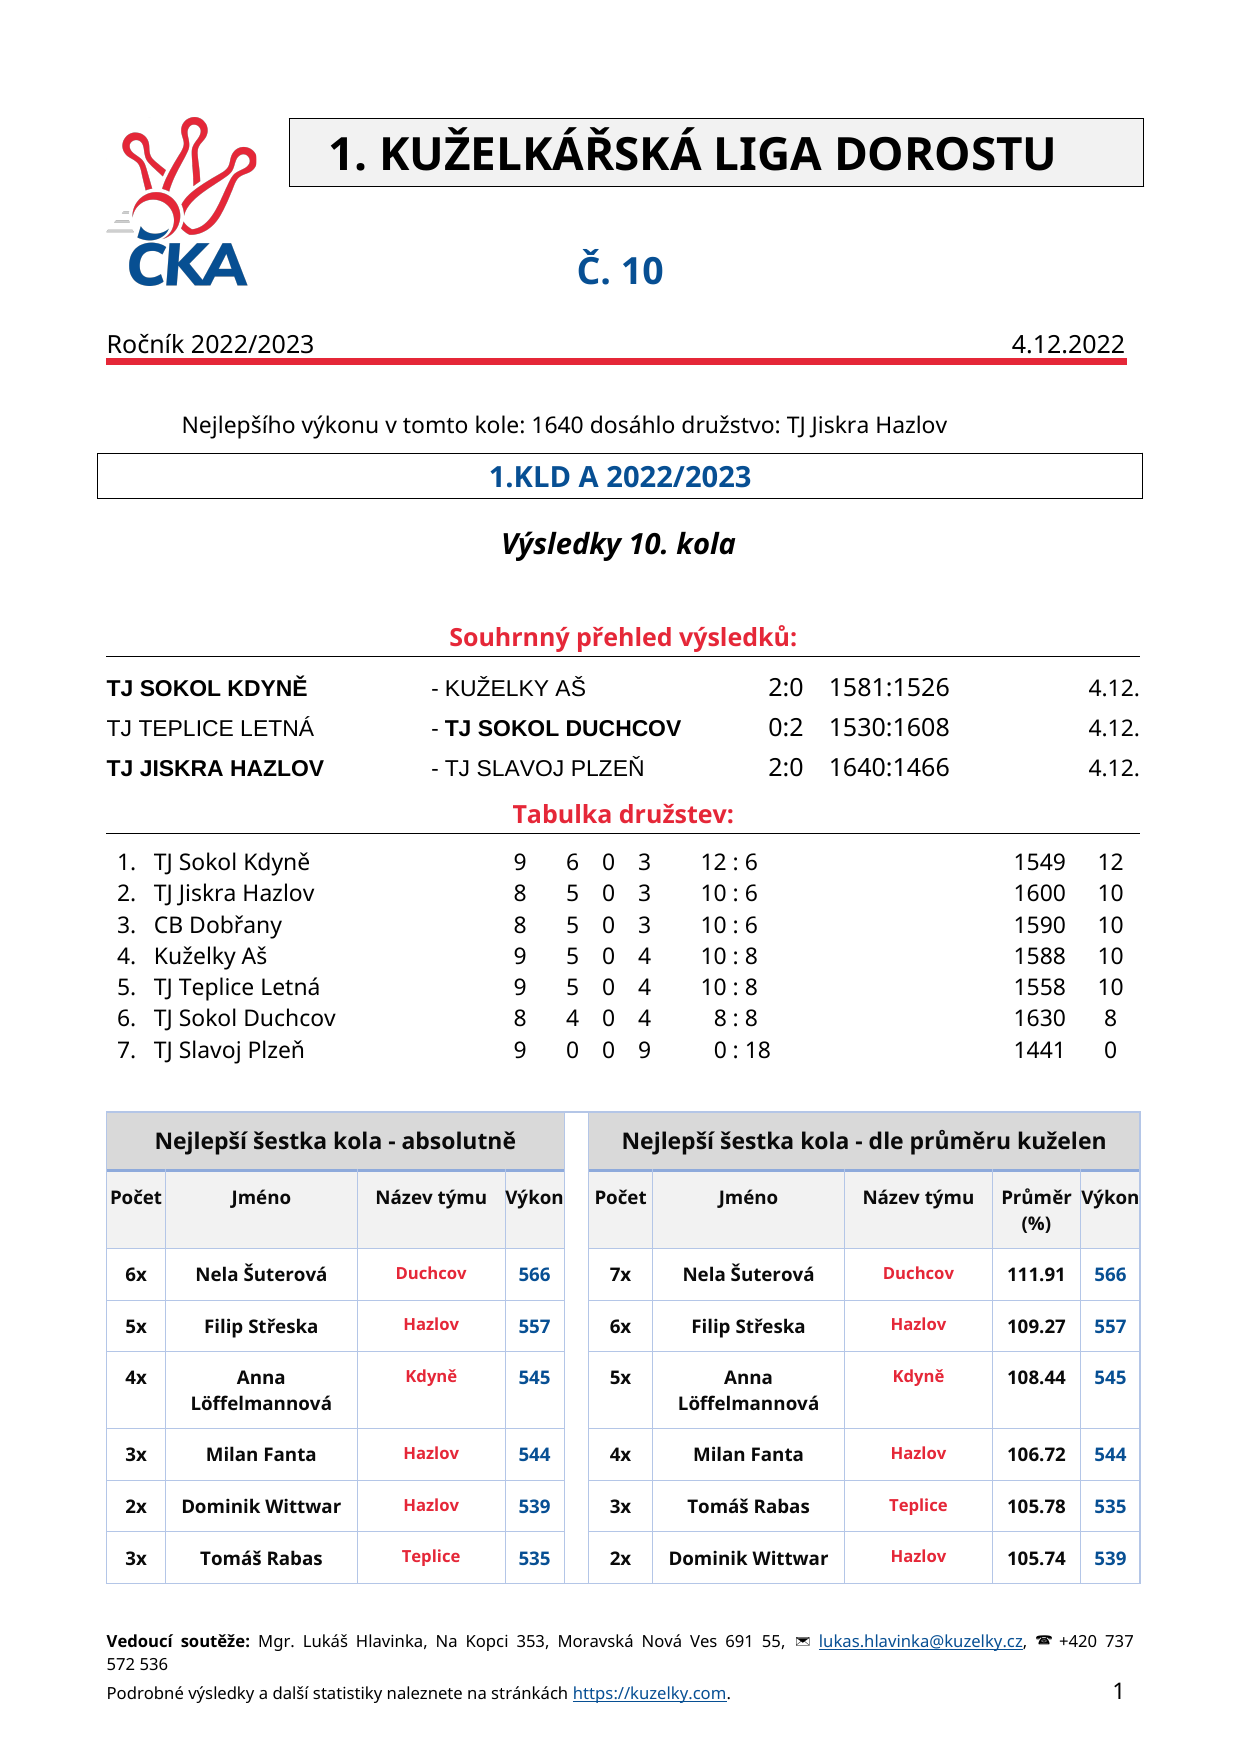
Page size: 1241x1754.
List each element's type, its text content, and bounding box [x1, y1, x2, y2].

table_cell Teplice [845, 1481, 992, 1531]
text TJ Jiskra Hazlov - TJ Slavoj Plzeň 2:0 1640:1466 4.12. [106, 750, 1134, 784]
table_header Nejlepší šestka kola - dle průměru kuželen [589, 1113, 1139, 1169]
table_cell 3x [589, 1481, 652, 1531]
text 7. TJ Slavoj Plzeň 9 0 0 9 0 : 18 1441 0 [106, 1034, 1134, 1065]
text 1. TJ Sokol Kdyně 9 6 0 3 12 : 6 1549 12 [106, 846, 1134, 877]
table_cell Hazlov [358, 1481, 505, 1531]
text TJ Teplice Letná - TJ Sokol Duchcov 0:2 1530:1608 4.12. [106, 709, 1134, 744]
table_cell 105.78 [993, 1481, 1080, 1531]
table_cell Duchcov [358, 1249, 505, 1299]
table_cell 108.44 [993, 1352, 1080, 1428]
table_cell Kdyně [845, 1352, 992, 1428]
table_cell Kdyně [358, 1352, 505, 1428]
text 1. KUŽELKÁŘSKÁ LIGA DOROSTU [290, 119, 1143, 186]
table_cell 3x [107, 1429, 165, 1480]
text 3. CB Dobřany 8 5 0 3 10 : 6 1590 10 [106, 909, 1134, 940]
table_cell 4x [107, 1352, 165, 1428]
table_cell Hazlov [358, 1429, 505, 1480]
text Souhrnný přehled výsledků: [106, 619, 1140, 656]
subtitle 1.KLD A 2022/2023 [98, 454, 1142, 498]
table_cell Nela Šuterová [653, 1249, 844, 1299]
text Ročník 2022/2023 4.12.2022 [106, 327, 1134, 361]
table_cell 4x [589, 1429, 652, 1480]
table_cell 6x [107, 1249, 165, 1299]
text TJ Sokol Kdyně - Kuželky Aš 2:0 1581:1526 4.12. [106, 669, 1134, 703]
table_cell 106.72 [993, 1429, 1080, 1480]
picture [106, 117, 257, 286]
table_cell Hazlov [845, 1532, 992, 1583]
table_cell Filip Střeska [166, 1301, 357, 1351]
table_cell Jméno [653, 1172, 844, 1248]
table_cell Dominik Wittwar [166, 1481, 357, 1531]
table_cell Milan Fanta [653, 1429, 844, 1480]
table_cell 3x [107, 1532, 165, 1583]
table_header Nejlepší šestka kola - absolutně [107, 1113, 564, 1169]
table_cell Hazlov [845, 1301, 992, 1351]
table_cell Název týmu [358, 1172, 505, 1248]
table_cell 109.27 [993, 1301, 1080, 1351]
table_cell 566 [1081, 1249, 1139, 1299]
table_cell 539 [506, 1481, 564, 1531]
table_cell Průměr (%) [993, 1172, 1080, 1248]
table_cell 566 [506, 1249, 564, 1299]
table_cell 545 [506, 1352, 564, 1428]
table_cell 105.74 [993, 1532, 1080, 1583]
table_cell 544 [1081, 1429, 1139, 1480]
table_cell Nela Šuterová [166, 1249, 357, 1299]
table_cell Jméno [166, 1172, 357, 1248]
table_cell 557 [1081, 1301, 1139, 1351]
table_cell 6x [589, 1301, 652, 1351]
table_cell Milan Fanta [166, 1429, 357, 1480]
table_cell 5x [107, 1301, 165, 1351]
table_cell 2x [107, 1481, 165, 1531]
text Č. 10 [106, 244, 1134, 295]
text 6. TJ Sokol Duchcov 8 4 0 4 8 : 8 1630 8 [106, 1002, 1134, 1034]
table_cell Anna Löffelmannová [653, 1352, 844, 1428]
table_cell Výkon [1081, 1172, 1139, 1248]
table_cell Název týmu [845, 1172, 992, 1248]
table_cell Počet [589, 1172, 652, 1248]
table_cell 535 [506, 1532, 564, 1583]
text 2. TJ Jiskra Hazlov 8 5 0 3 10 : 6 1600 10 [106, 877, 1134, 909]
table_cell Filip Střeska [653, 1301, 844, 1351]
text Tabulka družstev: [106, 796, 1140, 833]
table_cell 544 [506, 1429, 564, 1480]
table_cell Anna Löffelmannová [166, 1352, 357, 1428]
table_cell Tomáš Rabas [166, 1532, 357, 1583]
table_header [565, 1113, 588, 1583]
table_cell 545 [1081, 1352, 1139, 1428]
table_cell Dominik Wittwar [653, 1532, 844, 1583]
table_cell 557 [506, 1301, 564, 1351]
table_cell 5x [589, 1352, 652, 1428]
text 5. TJ Teplice Letná 9 5 0 4 10 : 8 1558 10 [106, 971, 1134, 1002]
text 4. Kuželky Aš 9 5 0 4 10 : 8 1588 10 [106, 940, 1134, 971]
table_cell Hazlov [358, 1301, 505, 1351]
table_cell Tomáš Rabas [653, 1481, 844, 1531]
table_cell Hazlov [845, 1429, 992, 1480]
table_cell Počet [107, 1172, 165, 1248]
table_cell 535 [1081, 1481, 1139, 1531]
table_cell 2x [589, 1532, 652, 1583]
table_cell 539 [1081, 1532, 1139, 1583]
table_cell Teplice [358, 1532, 505, 1583]
text Výsledky 10. kola [106, 524, 1134, 563]
text Nejlepšího výkonu v tomto kole: 1640 dosáhlo družstvo: TJ Jiskra Hazlov [106, 409, 1134, 440]
table_cell 7x [589, 1249, 652, 1299]
table_cell Duchcov [845, 1249, 992, 1299]
table_cell 111.91 [993, 1249, 1080, 1299]
table_cell Výkon [506, 1172, 564, 1248]
